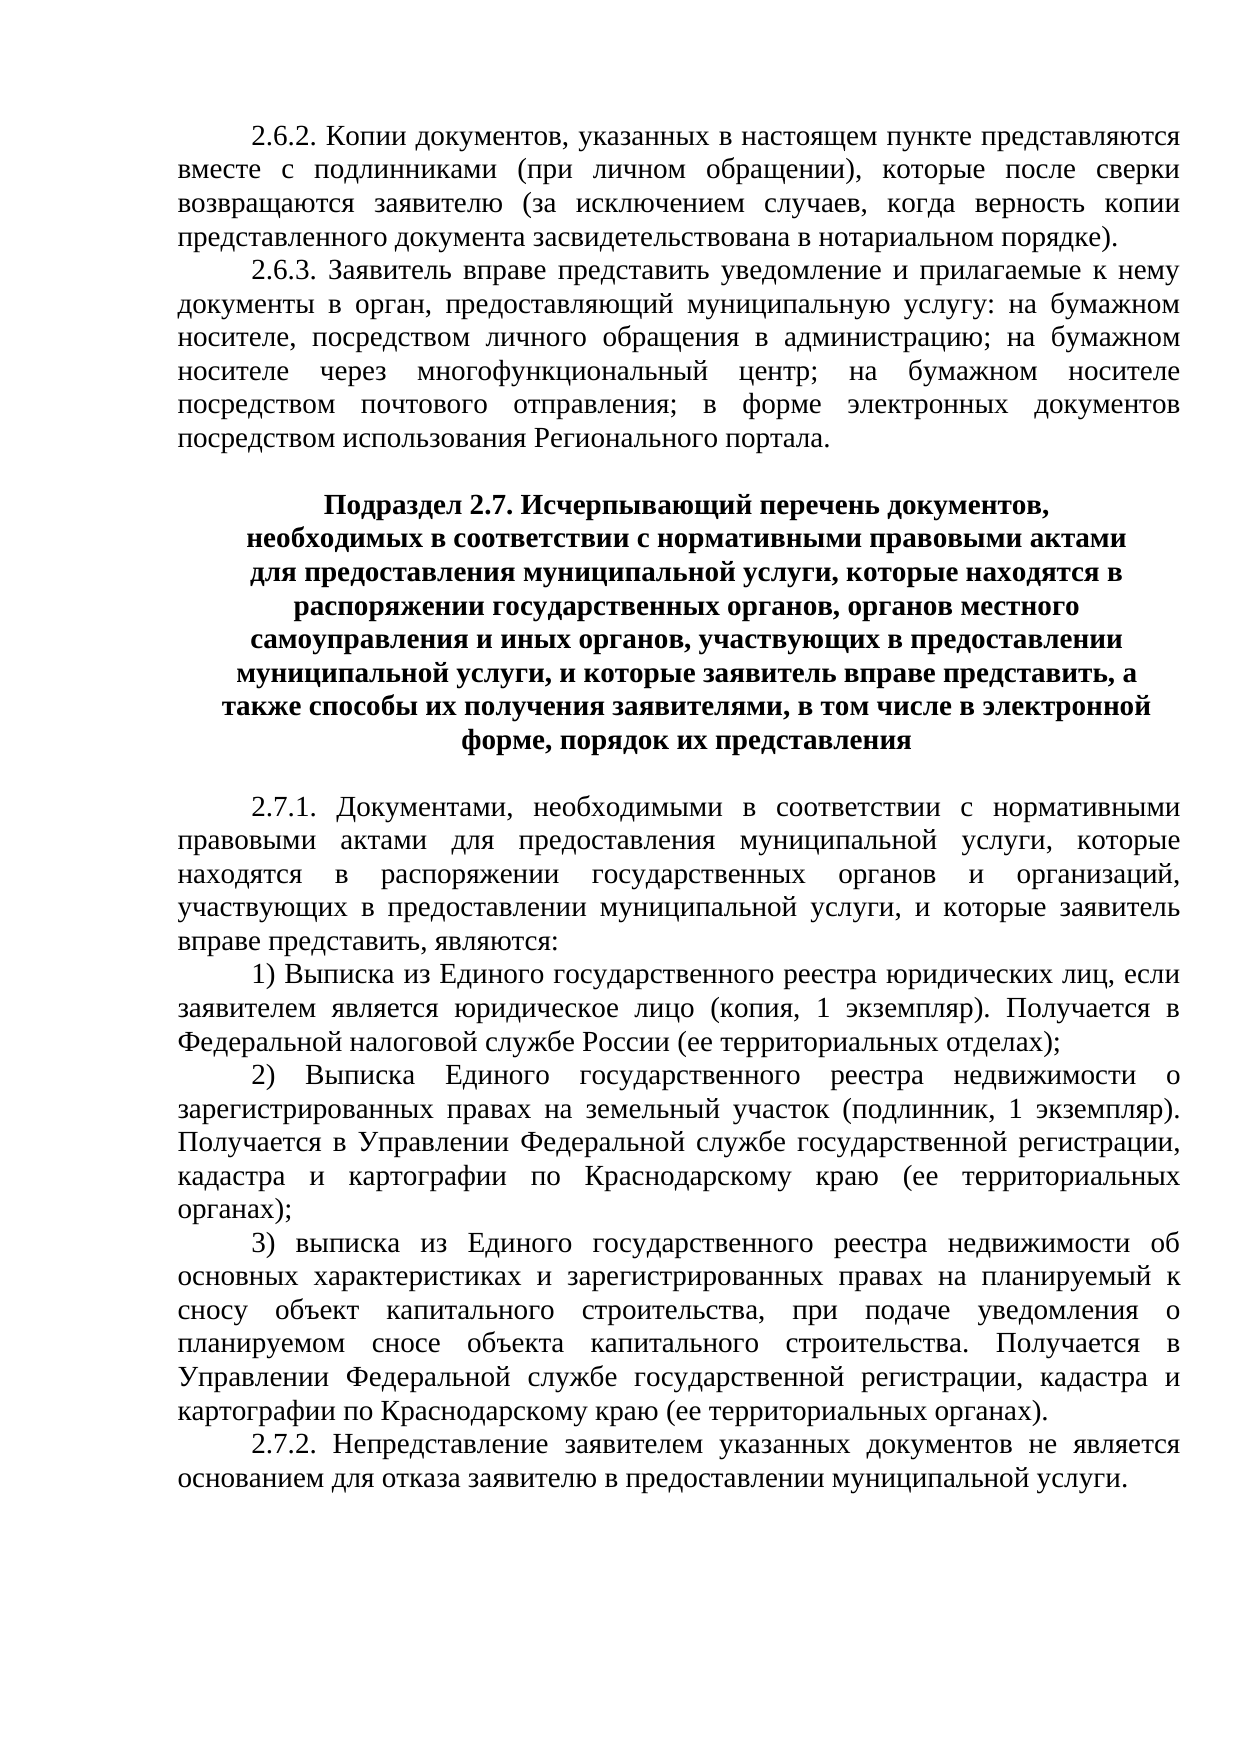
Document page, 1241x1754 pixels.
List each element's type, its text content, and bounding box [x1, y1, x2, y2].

text 3) выписка из Единого государственного реестра недвижимости об основных характеристиках и зарегистрированных правах на планируемый к сносу объект капитального строительства, при подаче уведомления о планируемом сносе объекта капитального строительства. Получается в Управлении Федеральной службе государственной регистрации, кадастра и картографии по Краснодарскому краю (ее территориальных органах). [177, 1225, 1181, 1426]
text Подраздел 2.7. Исчерпывающий перечень документов, [222, 487, 1152, 521]
text 2.6.3. Заявитель вправе представить уведомление и прилагаемые к нему документы в орган, предоставляющий муниципальную услугу: на бумажном носителе, посредством личного обращения в администрацию; на бумажном носителе через многофункциональный центр; на бумажном носителе посредством почтового отправления; в форме электронных документов посредством использования Регионального портала. [177, 252, 1181, 453]
text 2.6.2. Копии документов, указанных в настоящем пункте представляются вместе с подлинниками (при личном обращении), которые после сверки возвращаются заявителю (за исключением случаев, когда верность копии представленного документа засвидетельствована в нотариальном порядке). [177, 118, 1181, 252]
text 2.7.1. Документами, необходимыми в соответствии с нормативными правовыми актами для предоставления муниципальной услуги, которые находятся в распоряжении государственных органов и организаций, участвующих в предоставлении муниципальной услуги, и которые заявитель вправе представить, являются: [177, 789, 1181, 957]
text 2) Выписка Единого государственного реестра недвижимости о зарегистрированных правах на земельный участок (подлинник, 1 экземпляр). Получается в Управлении Федеральной службе государственной регистрации, кадастра и картографии по Краснодарскому краю (ее территориальных органах); [177, 1057, 1181, 1225]
text необходимых в соответствии с нормативными правовыми актами для предоставления муниципальной услуги, которые находятся в распоряжении государственных органов, органов местного самоуправления и иных органов, участвующих в предоставлении муниципальной услуги, и которые заявитель вправе представить, а также способы их получения заявителями, в том числе в электронной форме, порядок их представления [222, 521, 1152, 755]
text 1) Выписка из Единого государственного реестра юридических лиц, если заявителем является юридическое лицо (копия, 1 экземпляр). Получается в Федеральной налоговой службе России (ее территориальных отделах); [177, 957, 1181, 1057]
text 2.7.2. Непредставление заявителем указанных документов не является основанием для отказа заявителю в предоставлении муниципальной услуги. [177, 1426, 1181, 1493]
